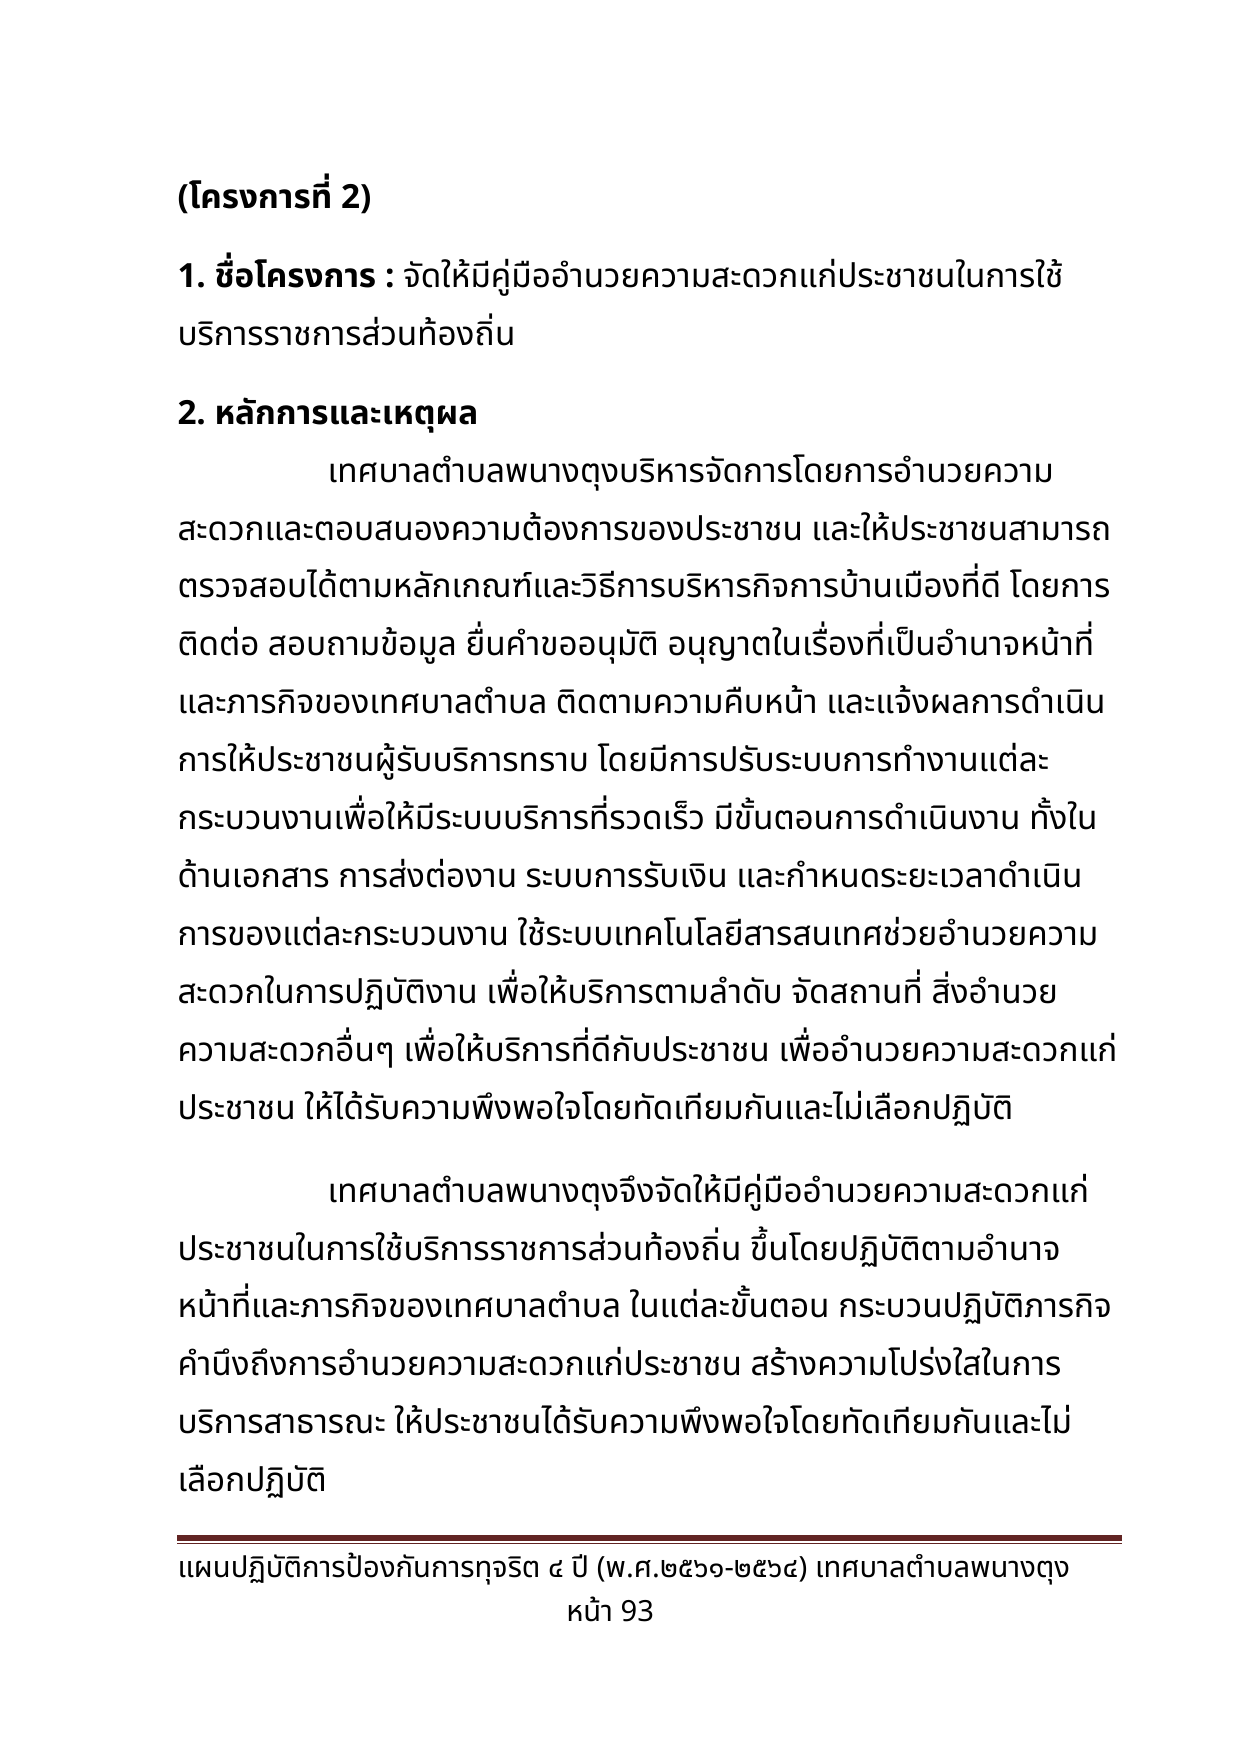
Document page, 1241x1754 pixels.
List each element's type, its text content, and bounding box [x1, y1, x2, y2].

text เทศบาลตำบลพนางตุงจึงจัดให้มีคู่มืออำนวยความสะดวกแก่ประชาชนในการใช้บริการราชการส่วนท้องถิ่น ขึ้นโดยปฏิบัติตามอำนาจหน้าที่และภารกิจของเทศบาลตำบล ในแต่ละขั้นตอน กระบวนปฏิบัติภารกิจ คำนึงถึงการอำนวยความสะดวกแก่ประชาชน สร้างความโปร่งใสในการบริการสาธารณะ ให้ประชาชนได้รับความพึงพอใจโดยทัดเทียมกันและไม่เลือกปฏิบัติ [177, 1167, 1122, 1507]
text เทศบาลตำบลพนางตุงบริหารจัดการโดยการอำนวยความสะดวกและตอบสนองความต้องการของประชาชน และให้ประชาชนสามารถตรวจสอบได้ตามหลักเกณฑ์และวิธีการบริหารกิจการบ้านเมืองที่ดี โดยการติดต่อ สอบถามข้อมูล ยื่นคำขออนุมัติ อนุญาตในเรื่องที่เป็นอำนาจหน้าที่และภารกิจของเทศบาลตำบล ติดตามความคืบหน้า และแจ้งผลการดำเนินการให้ประชาชนผู้รับบริการทราบ โดยมีการปรับระบบการทำงานแต่ละกระบวนงานเพื่อให้มีระบบบริการที่รวดเร็ว มีขั้นตอนการดำเนินงาน ทั้งในด้านเอกสาร การส่งต่องาน ระบบการรับเงิน และกำหนดระยะเวลาดำเนินการของแต่ละกระบวนงาน ใช้ระบบเทคโนโลยีสารสนเทศช่วยอำนวยความสะดวกในการปฏิบัติงาน เพื่อให้บริการตามลำดับ จัดสถานที่ สิ่งอำนวยความสะดวกอื่นๆ เพื่อให้บริการที่ดีกับประชาชน เพื่ออำนวยความสะดวกแก่ประชาชน ให้ได้รับความพึงพอใจโดยทัดเทียมกันและไม่เลือกปฏิบัติ [177, 447, 1122, 1134]
text 2. หลักการและเหตุผล [177, 388, 1122, 439]
text 1. ชื่อโครงการ : จัดให้มีคู่มืออำนวยความสะดวกแก่ประชาชนในการใช้บริการราชการส่วนท้องถิ่น [177, 252, 1122, 360]
text (โครงการที่ 2) [177, 173, 1122, 223]
